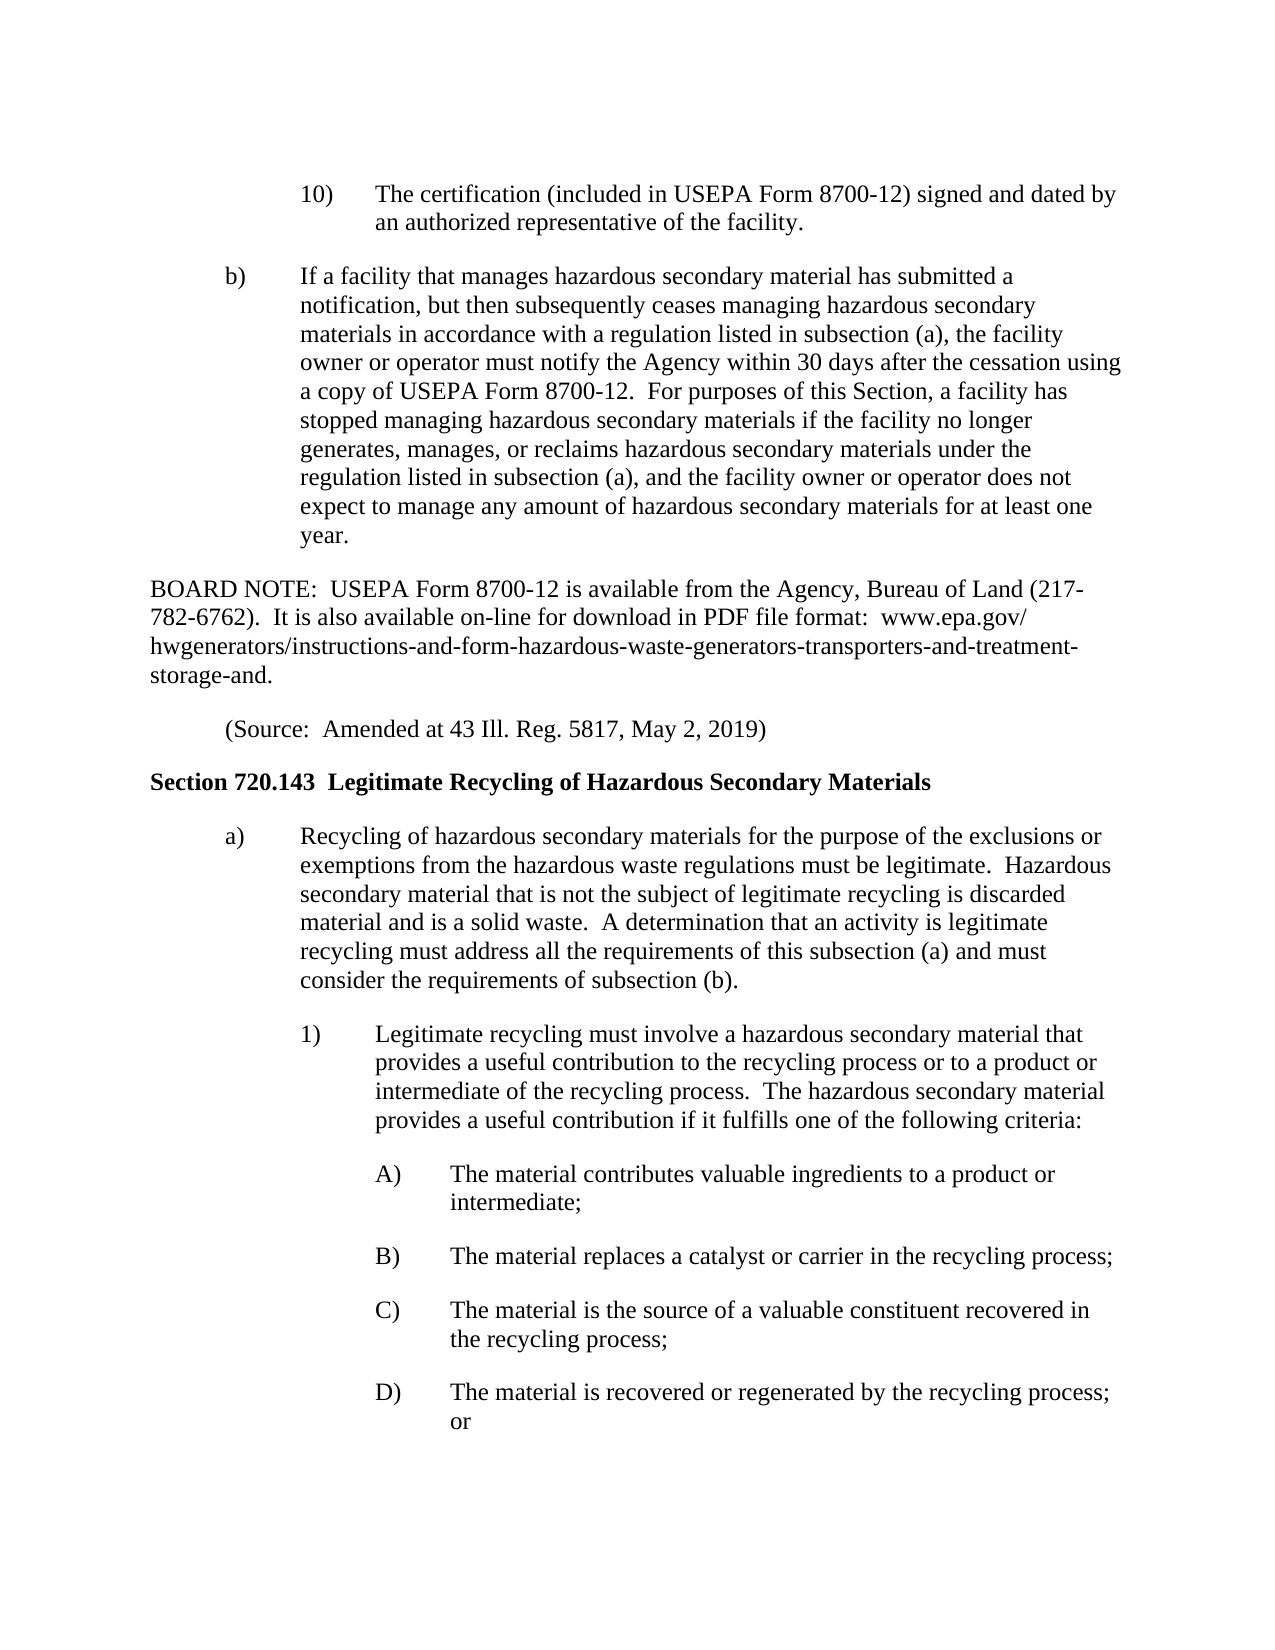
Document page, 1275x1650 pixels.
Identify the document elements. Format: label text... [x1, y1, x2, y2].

text D) The material is recovered or regenerated by the recycling process; or [375, 1377, 1125, 1435]
text 10) The certification (included in USEPA Form 8700-12) signed and dated by an authorized representative of the facility. [300, 179, 1125, 236]
text C) The material is the source of a valuable constituent recovered in the recycling process; [375, 1295, 1125, 1352]
text BOARD NOTE: USEPA Form 8700-12 is available from the Agency, Bureau of Land (217-782-6762). It is also available on-line for download in PDF file format: www.epa.gov/‌hwgenerators/‌instructions-and-form-hazardous-waste-generators-transporters-and-treatment-storage-and. [150, 574, 1125, 689]
text B) The material replaces a catalyst or carrier in the recycling process; [375, 1241, 1125, 1270]
text a) Recycling of hazardous secondary materials for the purpose of the exclusions or exemptions from the hazardous waste regulations must be legitimate. Hazardous secondary material that is not the subject of legitimate recycling is discarded material and is a solid waste. A determination that an activity is legitimate recycling must address all the requirements of this subsection (a) and must consider the requirements of subsection (b). [225, 821, 1125, 994]
text b) If a facility that manages hazardous secondary material has submitted a notification, but then subsequently ceases managing hazardous secondary materials in accordance with a regulation listed in subsection (a), the facility owner or operator must notify the Agency within 30 days after the cessation using a copy of USEPA Form 8700-12. For purposes of this Section, a facility has stopped managing hazardous secondary materials if the facility no longer generates, manages, or reclaims hazardous secondary materials under the regulation listed in subsection (a), and the facility owner or operator does not expect to manage any amount of hazardous secondary materials for at least one year. [225, 261, 1125, 549]
text Section 720.143 Legitimate Recycling of Hazardous Secondary Materials [150, 767, 1125, 796]
text (Source: Amended at 43 Ill. Reg. 5817, May 2, 2019) [225, 714, 1125, 742]
text A) The material contributes valuable ingredients to a product or intermediate; [375, 1159, 1125, 1216]
text 1) Legitimate recycling must involve a hazardous secondary material that provides a useful contribution to the recycling process or to a product or intermediate of the recycling process. The hazardous secondary material provides a useful contribution if it fulfills one of the following criteria: [300, 1019, 1125, 1134]
